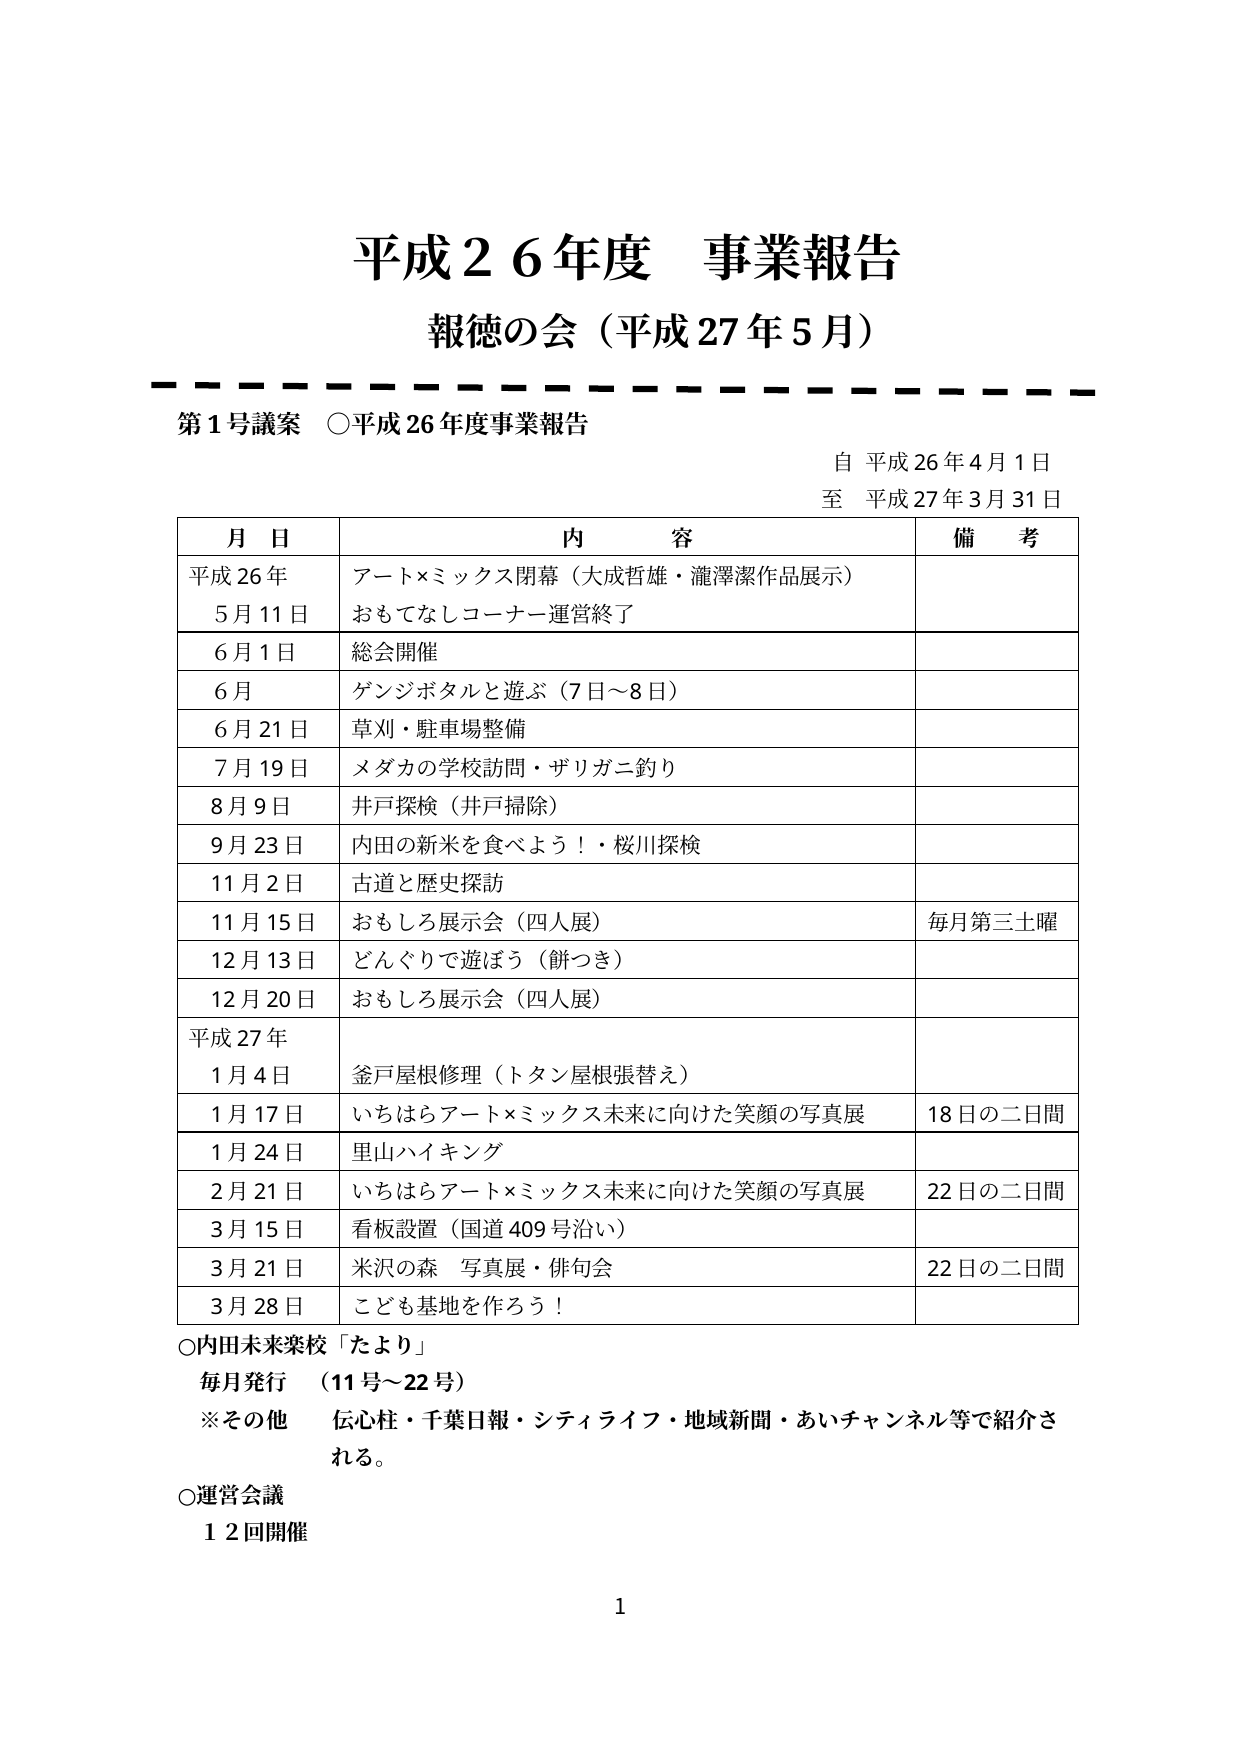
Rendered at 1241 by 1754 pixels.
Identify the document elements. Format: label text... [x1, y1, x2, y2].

table_cell [916, 1133, 1078, 1170]
table_cell 18日の二日間 [916, 1094, 1078, 1131]
table_cell 3月28日 [178, 1287, 339, 1324]
table_cell [916, 748, 1078, 786]
table_cell 釜戸屋根修理（トタン屋根張替え） [340, 1018, 915, 1093]
table_cell 1月24日 [178, 1133, 339, 1170]
text １２回開催 [177, 1513, 1063, 1550]
table_cell [916, 787, 1078, 824]
table_cell 2月21日 [178, 1171, 339, 1208]
table_cell おもしろ展示会（四人展） [340, 979, 915, 1017]
table_header 月 日 [178, 518, 339, 555]
table_cell 11月15日 [178, 902, 339, 940]
text 報徳の会（平成27年5月） [177, 292, 1063, 367]
text ○運営会議 [177, 1475, 1063, 1513]
table_cell ６月 [178, 671, 339, 708]
table_cell 12月20日 [178, 979, 339, 1017]
table_cell こども基地を作ろう！ [340, 1287, 915, 1324]
table_cell どんぐりで遊ぼう（餅つき） [340, 941, 915, 978]
table_cell [916, 710, 1078, 747]
table_cell 総会開催 [340, 633, 915, 670]
table_cell [916, 1018, 1078, 1093]
table_cell おもしろ展示会（四人展） [340, 902, 915, 940]
text 平成２６年度 事業報告 [177, 217, 1063, 292]
table_cell 井戸探検（井戸掃除） [340, 787, 915, 824]
table_cell 内田の新米を食べよう！・桜川探検 [340, 825, 915, 863]
table_cell 平成26年 ５月11日 [178, 556, 339, 631]
table_cell 米沢の森 写真展・俳句会 [340, 1248, 915, 1286]
table_cell 9月23日 [178, 825, 339, 863]
table_cell アート×ミックス閉幕（大成哲雄・瀧澤潔作品展示） おもてなしコーナー運営終了 [340, 556, 915, 631]
table_cell ６月1日 [178, 633, 339, 670]
table_cell 22日の二日間 [916, 1248, 1078, 1286]
table_cell [916, 1210, 1078, 1247]
table_cell ７月19日 [178, 748, 339, 786]
table_cell 11月2日 [178, 864, 339, 901]
table_cell 毎月第三土曜 [916, 902, 1078, 940]
table_cell [916, 864, 1078, 901]
table_cell いちはらアート×ミックス未来に向けた笑顔の写真展 [340, 1094, 915, 1131]
table_cell 平成27年 1月4日 [178, 1018, 339, 1093]
table_cell 古道と歴史探訪 [340, 864, 915, 901]
text ○内田未来楽校「たより」 [177, 1325, 1063, 1363]
table_header 内 容 [340, 518, 915, 555]
table_cell 22日の二日間 [916, 1171, 1078, 1208]
table_cell 12月13日 [178, 941, 339, 978]
table_cell 3月15日 [178, 1210, 339, 1247]
table_cell ゲンジボタルと遊ぶ（7日～8日） [340, 671, 915, 708]
table_cell [916, 941, 1078, 978]
table_cell [916, 671, 1078, 708]
text ※その他 伝心柱・千葉日報・シティライフ・地域新聞・あいチャンネル等で紹介される。 [177, 1400, 1063, 1475]
table_cell 3月21日 [178, 1248, 339, 1286]
text 至 平成27年3月31日 [177, 479, 1063, 517]
text 毎月発行 （11号～22号） [177, 1363, 1063, 1400]
table_cell [916, 633, 1078, 670]
table_cell [916, 825, 1078, 863]
table_cell ６月21日 [178, 710, 339, 747]
table_cell [916, 1287, 1078, 1324]
table_cell [916, 556, 1078, 631]
table_cell 草刈・駐車場整備 [340, 710, 915, 747]
table_cell 1月17日 [178, 1094, 339, 1131]
table_cell メダカの学校訪問・ザリガニ釣り [340, 748, 915, 786]
table_cell [916, 979, 1078, 1017]
table_cell 看板設置（国道409号沿い） [340, 1210, 915, 1247]
text 第1号議案 ○平成26年度事業報告 [177, 404, 1063, 442]
table_cell 里山ハイキング [340, 1133, 915, 1170]
table_cell 8月9日 [178, 787, 339, 824]
table_cell いちはらアート×ミックス未来に向けた笑顔の写真展 [340, 1171, 915, 1208]
table_header 備 考 [916, 518, 1078, 555]
text 自 平成26年4月 1日 [177, 442, 1052, 479]
